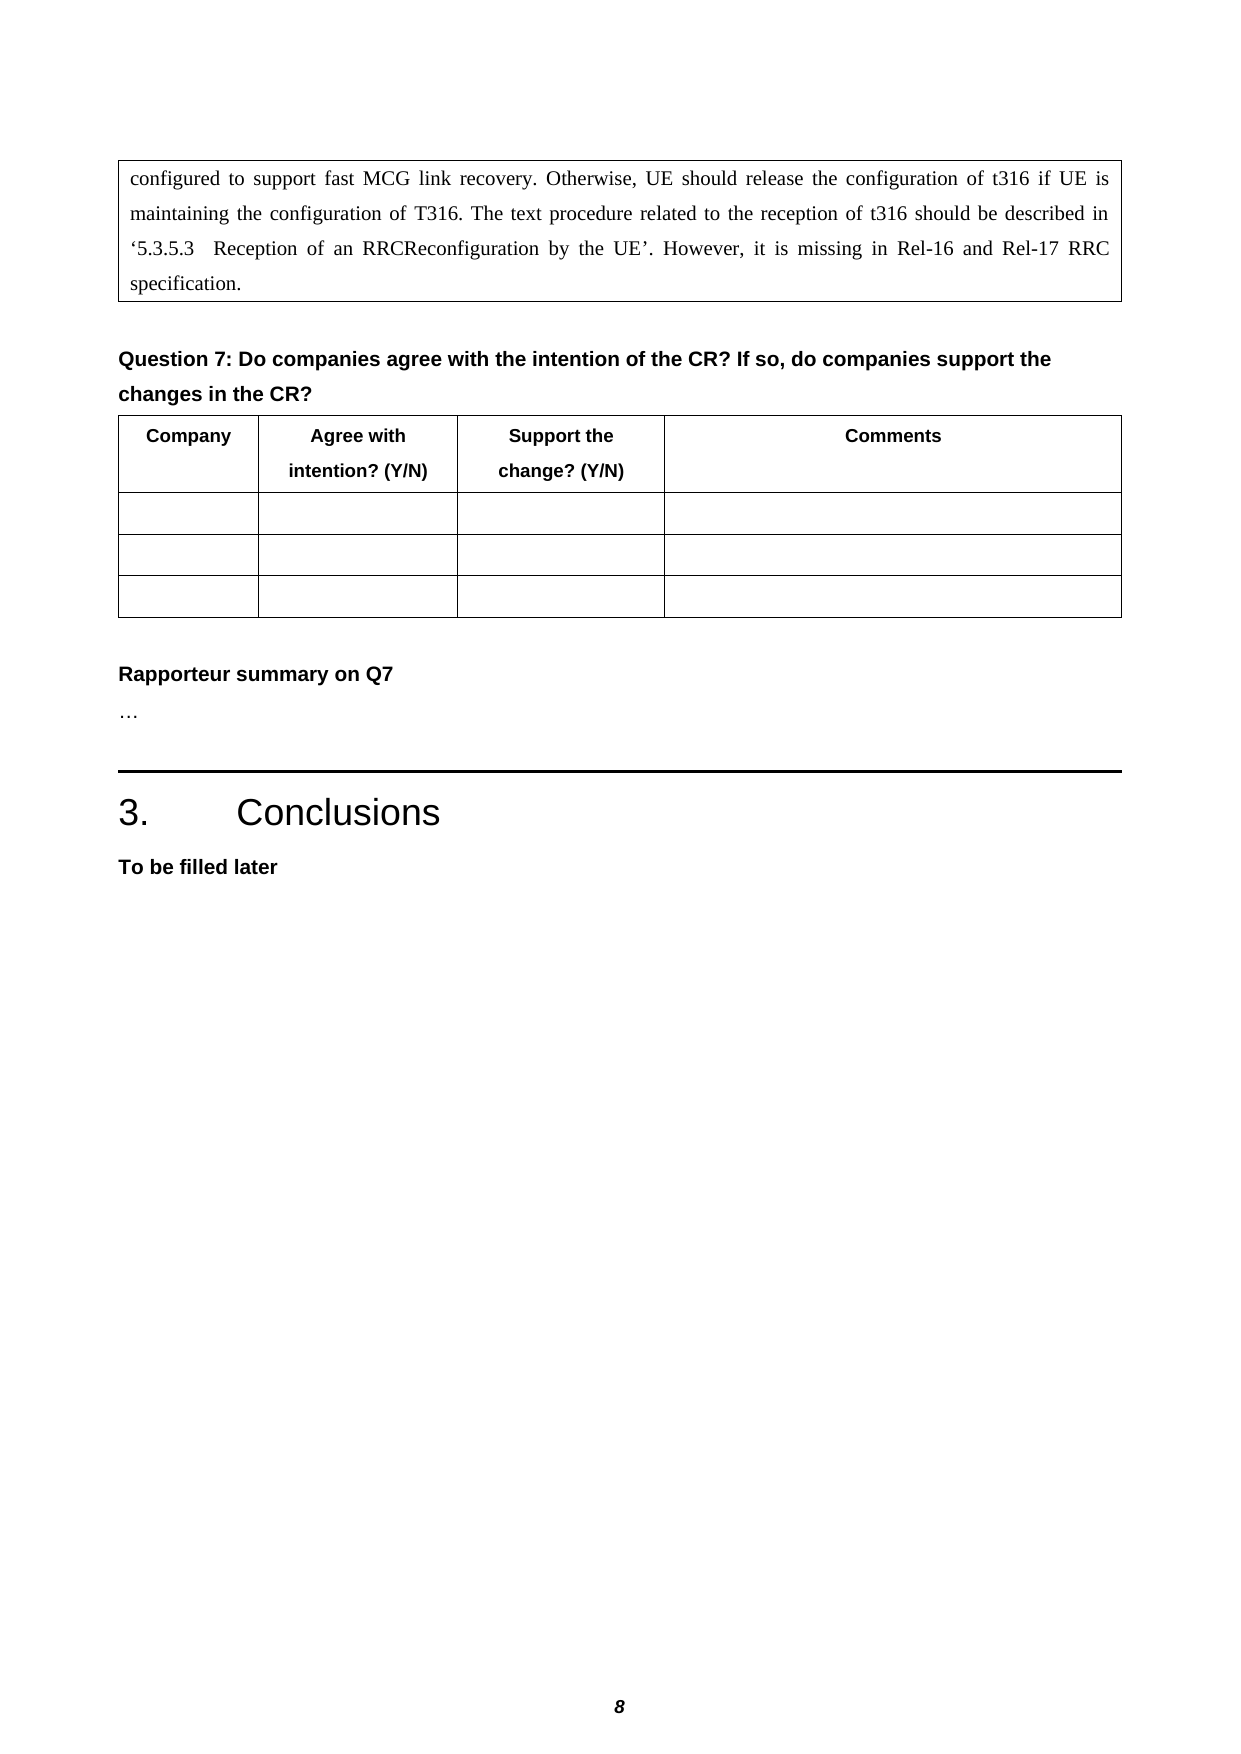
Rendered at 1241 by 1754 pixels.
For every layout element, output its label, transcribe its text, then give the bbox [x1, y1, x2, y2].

table_cell [458, 493, 664, 534]
table_cell [458, 576, 664, 617]
table_cell [665, 535, 1121, 575]
table_cell [259, 576, 457, 617]
text Rapporteur summary on Q7 [118, 657, 1122, 689]
table_header Support the change? (Y/N) [458, 416, 664, 492]
text Question 7: Do companies agree with the intention of the CR? If so, do companies support the changes in the CR? [118, 343, 1122, 410]
table_cell [119, 493, 258, 534]
text To be filled later [118, 851, 1122, 883]
subtitle 3. Conclusions [118, 773, 1122, 844]
table_cell [259, 535, 457, 575]
table_cell [458, 535, 664, 575]
table_header Company [119, 416, 258, 492]
table_header Agree with intention? (Y/N) [259, 416, 457, 492]
text … [118, 695, 1122, 727]
table_cell [665, 576, 1121, 617]
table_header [119, 161, 1121, 301]
table_cell [119, 576, 258, 617]
table_cell [665, 493, 1121, 534]
table_cell [119, 535, 258, 575]
table_header Comments [665, 416, 1121, 492]
table_cell [259, 493, 457, 534]
